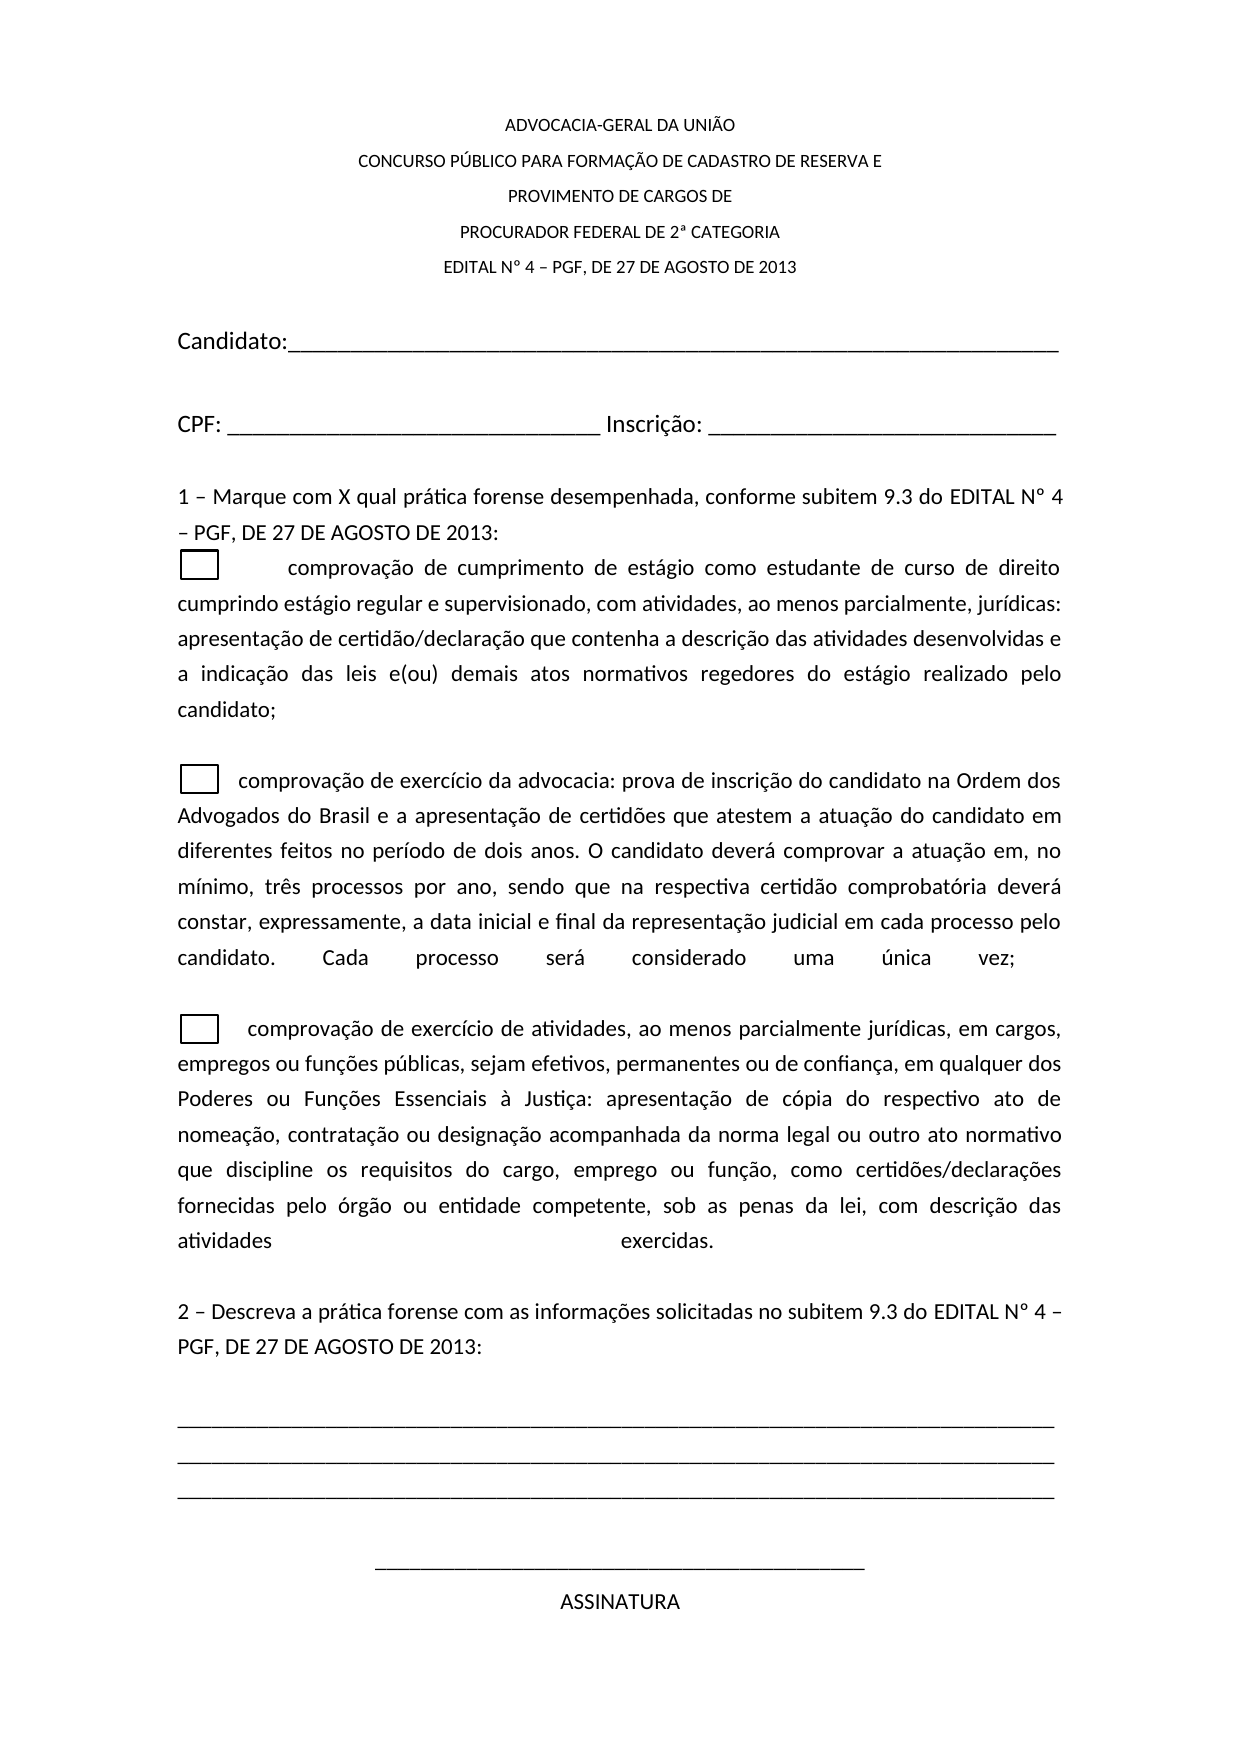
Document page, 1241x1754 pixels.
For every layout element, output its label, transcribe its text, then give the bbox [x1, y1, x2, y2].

text ___________________________________________ [177, 1545, 1063, 1573]
text comprovação de exercício de atividades, ao menos parcialmente jurídicas, em cargos, empregos ou funções públicas, sejam efetivos, permanentes ou de confiança, em qualquer dos Poderes ou Funções Essenciais à Justiça: apresentação de cópia do respectivo ato de nomeação, contratação ou designação acompanhada da norma legal ou outro ato normativo que discipline os requisitos do cargo, emprego ou função, como certidões/declarações fornecidas pelo órgão ou entidade competente, sob as penas da lei, com descrição das atividades exercidas. [177, 1008, 1063, 1291]
text comprovação de exercício da advocacia: prova de inscrição do candidato na Ordem dos Advogados do Brasil e a apresentação de certidões que atestem a atuação do candidato em diferentes feitos no período de dois anos. O candidato deverá comprovar a atuação em, no mínimo, três processos por ano, sendo que na respectiva certidão comprobatória deverá constar, expressamente, a data inicial e final da representação judicial em cada processo pelo candidato. Cada processo será considerado uma única vez; [177, 760, 1063, 1008]
text CPF: ______________________________ Inscrição: ____________________________ [177, 399, 1063, 441]
text _______________________________________________________________________________________________________________________________________________________________________________________________________________________________________ [177, 1397, 1063, 1503]
text comprovação de cumprimento de estágio como estudante de curso de direito cumprindo estágio regular e supervisionado, com atividades, ao menos parcialmente, jurídicas: apresentação de certidão/declaração que contenha a descrição das atividades desenvolvidas e a indicação das leis e(ou) demais atos normativos regedores do estágio realizado pelo candidato; [177, 547, 1063, 760]
text PROCURADOR FEDERAL DE 2ª CATEGORIA [177, 210, 1063, 245]
text 1 – Marque com X qual prática forense desempenhada, conforme subitem 9.3 do EDITAL Nº 4 – PGF, DE 27 DE AGOSTO DE 2013: [177, 476, 1063, 547]
text ASSINATURA [177, 1587, 1063, 1615]
text Candidato:______________________________________________________________ [177, 316, 1063, 358]
text PROVIMENTO DE CARGOS DE [177, 174, 1063, 210]
text EDITAL Nº 4 – PGF, DE 27 DE AGOSTO DE 2013 [177, 245, 1063, 281]
text ADVOCACIA-GERAL DA UNIÃO [177, 103, 1063, 139]
text CONCURSO PÚBLICO PARA FORMAÇÃO DE CADASTRO DE RESERVA E [177, 139, 1063, 174]
text 2 – Descreva a prática forense com as informações solicitadas no subitem 9.3 do EDITAL Nº 4 – PGF, DE 27 DE AGOSTO DE 2013: [177, 1291, 1063, 1362]
